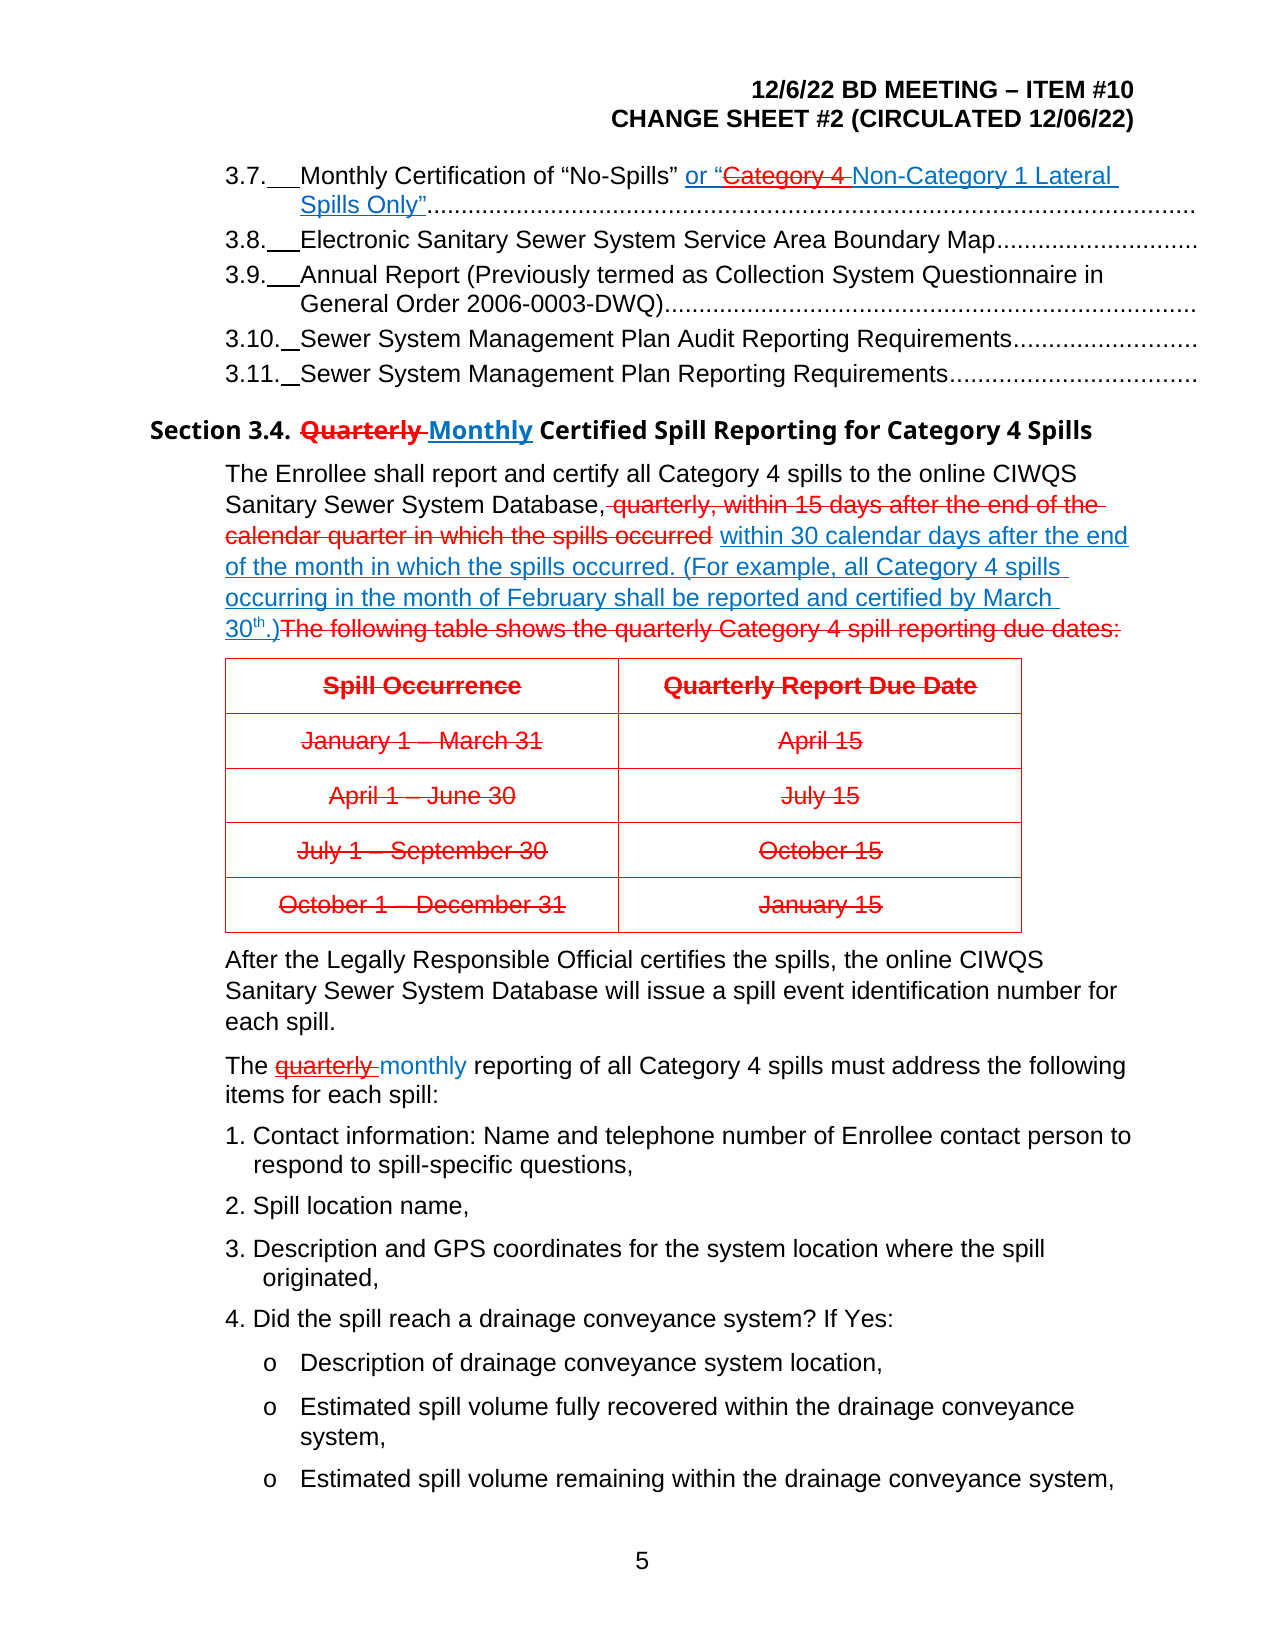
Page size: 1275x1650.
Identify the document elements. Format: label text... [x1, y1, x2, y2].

text After the Legally Responsible Official certifies the spills, the online CIWQS Sanitary Sewer System Database will issue a spill event identification number for each spill. [225, 945, 1134, 1036]
text 3.7. Monthly Certification of “No-Spills” or “Category 4 Non-Category 1 Lateral Spills Only” E1-20 [225, 161, 1134, 219]
text 3.8. Electronic Sanitary Sewer System Service Area Boundary Map E1-21 [225, 225, 1134, 254]
text 4. Did the spill reach a drainage conveyance system? If Yes: [225, 1304, 1134, 1333]
list Estimated spill volume remaining within the drainage conveyance system, [262, 1464, 1134, 1494]
table_cell July 15 [619, 769, 1021, 822]
table_cell January 1 – March 31 [226, 714, 618, 767]
table_header Quarterly Report Due Date [619, 659, 1021, 713]
list Description of drainage conveyance system location, [262, 1348, 1134, 1379]
table_cell April 1 – June 30 [226, 769, 618, 822]
list 1. Contact information: Name and telephone number of Enrollee contact person to respond to spill-specific questions, [225, 1121, 1134, 1178]
list The quarterly monthly reporting of all Category 4 spills must address the following items for each spill: [225, 1051, 1134, 1108]
text 3.9. Annual Report (Previously termed as Collection System Questionnaire in General Order 2006-0003-DWQ) E1-21 [225, 260, 1134, 317]
text 3.11. Sewer System Management Plan Reporting Requirements E1-23 [225, 359, 1134, 387]
text 2. Spill location name, [225, 1191, 1134, 1220]
table_cell July 1 – September 30 [226, 823, 618, 877]
table_cell October 1 – December 31 [226, 878, 618, 932]
table_cell October 15 [619, 823, 1021, 877]
list 3. Description and GPS coordinates for the system location where the spill originated, [225, 1234, 1134, 1292]
table_cell January 15 [619, 878, 1021, 932]
text 3.10. Sewer System Management Plan Audit Reporting Requirements E1-23 [225, 324, 1134, 352]
table_cell April 15 [619, 714, 1021, 767]
list Estimated spill volume fully recovered within the drainage conveyance system, [262, 1391, 1134, 1451]
subtitle Section 3.4. Quarterly Monthly Certified Spill Reporting for Category 4 Spills [150, 412, 1134, 447]
text The Enrollee shall report and certify all Category 4 spills to the online CIWQS Sanitary Sewer System Database, quarterly, within 15 days after the end of the calendar quarter in which the spills occurred within 30 calendar days after the end of the month in which the spills occurred. (For example, all Category 4 spills occurring in the month of February shall be reported and certified by March 30th.)The following table shows the quarterly Category 4 spill reporting due dates: [225, 459, 1134, 643]
table_header Spill Occurrence [226, 659, 618, 713]
